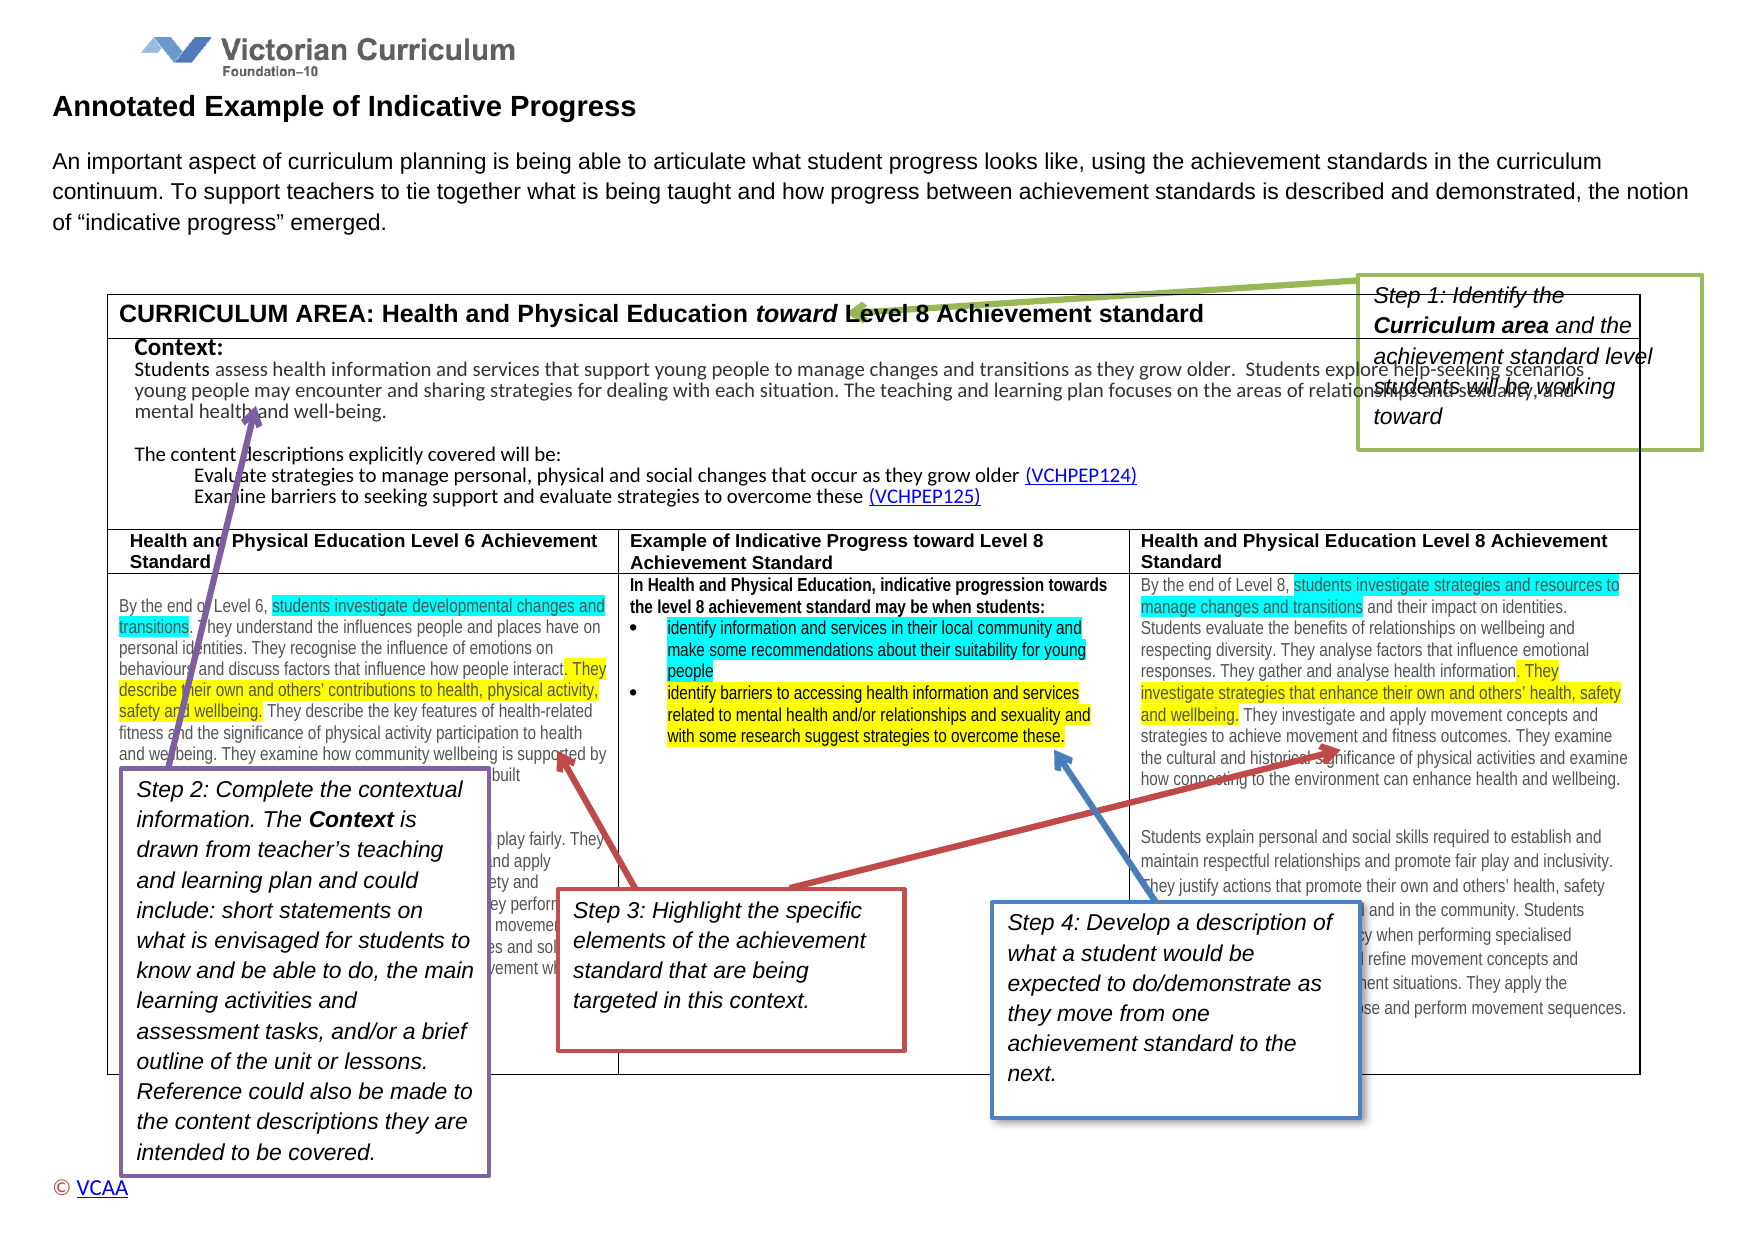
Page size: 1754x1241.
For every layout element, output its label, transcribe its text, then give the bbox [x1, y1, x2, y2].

table_cell In Health and Physical Education, indicative progression towards the level 8 achievement standard may be when students: identify information and services in their local community and make some recommendations about their suitability for young people identify barriers to accessing health information and services related to mental health and/or relationships and sexuality and with some research suggest strategies to overcome these. [619, 816, 1129, 1074]
table_cell By the end of Level 8, students investigate strategies and resources to manage changes and transitions and their impact on identities. Students evaluate the benefits of relationships on wellbeing and respecting diversity. They analyse factors that influence emotional responses. They gather and analyse health information. They investigate strategies that enhance their own and others’ health, safety and wellbeing. They investigate and apply movement concepts and strategies to achieve movement and fitness outcomes. They examine the cultural and historical significance of physical activities and examine how connecting to the environment can enhance health and wellbeing. Students explain personal and social skills required to establish and maintain respectful relationships and promote fair play and inclusivity. They justify actions that promote their own and others’ health, safety and wellbeing at home, at school and in the community. Students demonstrate control and accuracy when performing specialised movement skills. They apply and refine movement concepts and strategies to suit different movement situations. They apply the elements of movement to compose and perform movement sequences. [1130, 574, 1639, 1074]
table_cell By the end of Level 6, students investigate developmental changes and transitions. They understand the influences people and places have on personal identities. They recognise the influence of emotions on behaviours and discuss factors that influence how people interact. They describe their own and others’ contributions to health, physical activity, safety and wellbeing. They describe the key features of health-related fitness and the significance of physical activity participation to health and wellbeing. They examine how community wellbeing is supported by celebrating diversity and connecting to the natural and built environment. Students demonstrate skills to work collaboratively and play fairly. They access and interpret health information. They explain and apply strategies to enhance their own and others’ health, safety and wellbeing at home, at school and in the community. They perform specialised movement skills and propose and combine movement concepts and strategies to achieve movement outcomes and solve movement challenges. They apply the elements of movement when composing and creating movement sequences. [173, 574, 618, 1074]
text An important aspect of curriculum planning is being able to articulate what student progress looks like, using the achievement standards in the curriculum continuum. To support teachers to tie together what is being taught and how progress between achievement standards is described and demonstrated, the notion of “indicative progress” emerged. [52, 148, 1696, 235]
table_header CURRICULUM AREA: Health and Physical Education toward Level 8 Achievement standard [108, 295, 1639, 338]
table_cell Context: Students assess health information and services that support young people to manage changes and transitions as they grow older. Students explore help-seeking scenarios young people may encounter and sharing strategies for dealing with each situation. The teaching and learning plan focuses on the areas of relationships and sexuality, and mental health and well-being. The content descriptions explicitly covered will be: Evaluate strategies to manage personal, physical and social changes that occur as they grow older (VCHPEP124) Examine barriers to seeking support and evaluate strategies to overcome these (VCHPEP125) [108, 339, 1639, 529]
table_cell Example of Indicative Progress toward Level 8 Achievement Standard [619, 530, 1129, 573]
table_cell In Health and Physical Education, indicative progression towards the level 8 achievement standard may be when students: identify information and services in their local community and make some recommendations about their suitability for young people identify barriers to accessing health information and services related to mental health and/or relationships and sexuality and with some research suggest strategies to overcome these. [619, 574, 1129, 887]
text Annotated Example of Indicative Progress [52, 89, 1696, 122]
picture [139, 30, 527, 82]
table_cell Health and Physical Education Level 6 Achievement Standard [219, 530, 618, 573]
table_cell Health and Physical Education Level 6 Achievement Standard [108, 530, 222, 573]
table_cell Health and Physical Education Level 8 Achievement Standard [1130, 530, 1639, 573]
